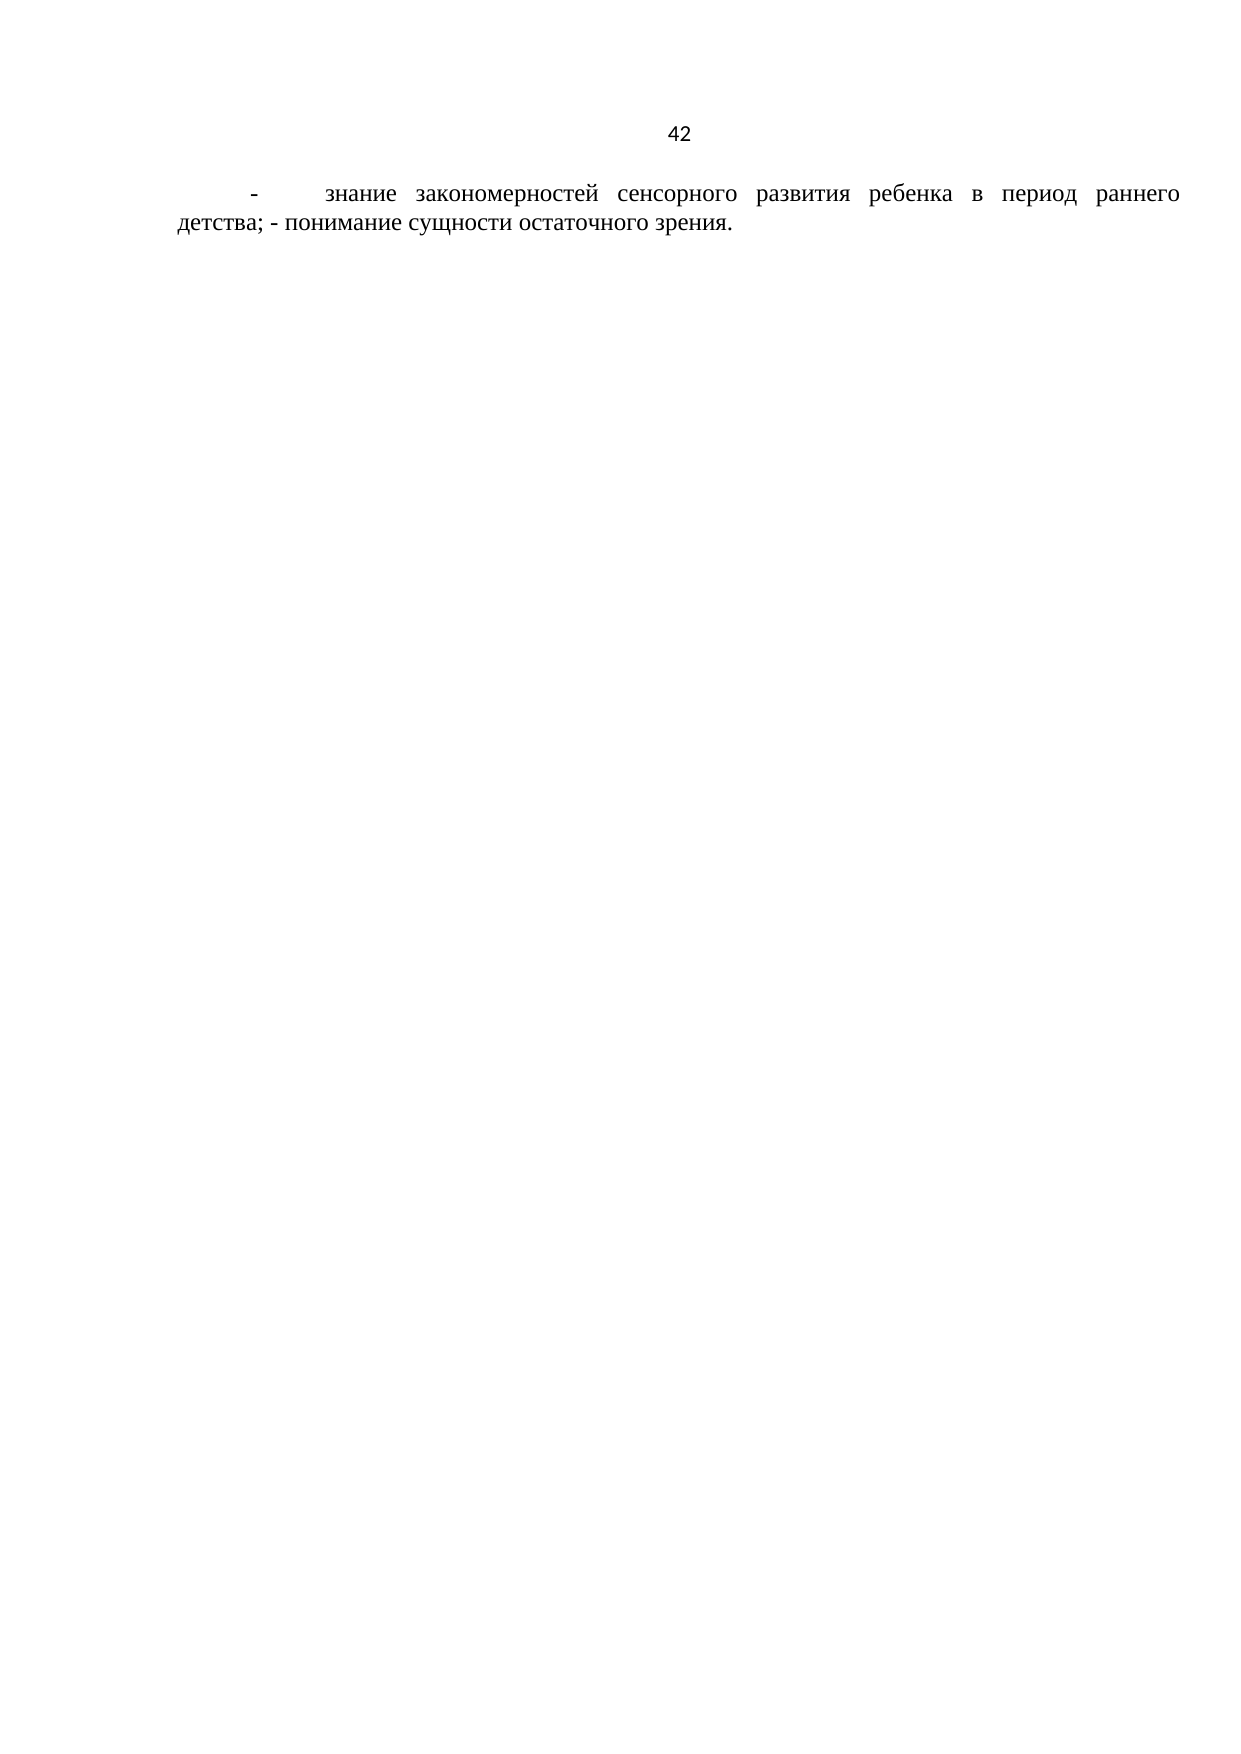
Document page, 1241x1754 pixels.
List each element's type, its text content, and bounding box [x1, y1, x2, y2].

list знание закономерностей сенсорного развития ребенка в период раннего детства; - понимание сущности остаточного зрения. [177, 178, 1181, 236]
